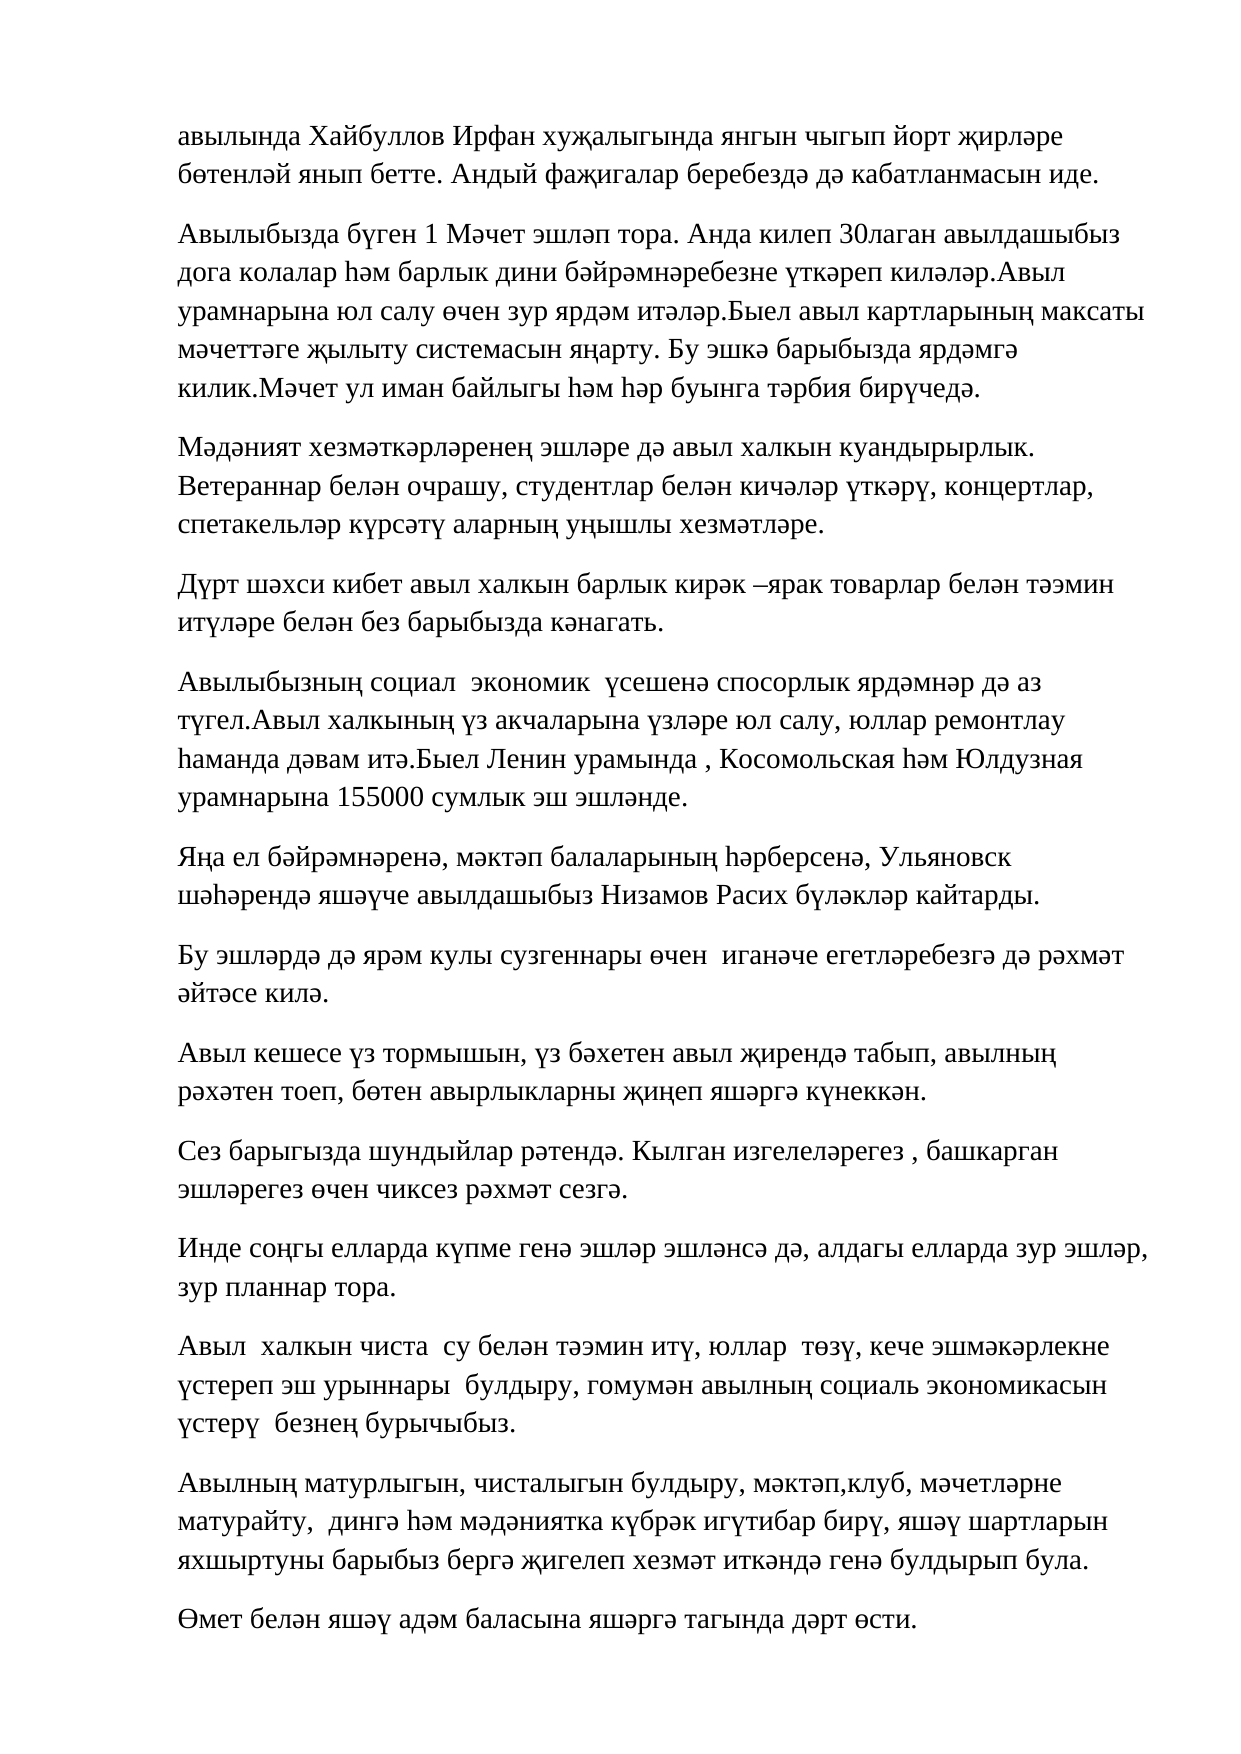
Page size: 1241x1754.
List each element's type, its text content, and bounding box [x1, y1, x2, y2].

text Авыл кешесе үз тормышын, үз бәхетен авыл җирендә табып, авылның рәхәтен тоеп, бөтен авырлыкларны җиңеп яшәргә күнеккән. [177, 1035, 1152, 1107]
text Инде соңгы елларда күпме генә эшләр эшләнсә дә, алдагы елларда зур эшләр, зур планнар тора. [177, 1231, 1152, 1303]
text Мәдәният хезмәткәрләренең эшләре дә авыл халкын куандырырлык. Ветераннар белән очрашу, студентлар белән кичәләр үткәрү, концертлар, спетакельләр күрсәтү аларның уңышлы хезмәтләре. [177, 429, 1152, 540]
text Авылыбызда бүген 1 Мәчет эшләп тора. Анда килеп 30лаган авылдашыбыз дога колалар һәм барлык дини бәйрәмнәребезне үткәреп киләләр.Авыл урамнарына юл салу өчен зур ярдәм итәләр.Быел авыл картларының максаты мәчеттәге җылыту системасын яңарту. Бу эшкә барыбызда ярдәмгә килик.Мәчет ул иман байлыгы һәм һәр буынга тәрбия бирүчедә. [177, 216, 1152, 404]
text Яңа ел бәйрәмнәренә, мәктәп балаларының һәрберсенә, Ульяновск шәһәрендә яшәүче авылдашыбыз Низамов Расих бүләкләр кайтарды. [177, 839, 1152, 911]
text Авыл халкын чиста су белән тәэмин итү, юллар төзү, кече эшмәкәрлекне үстереп эш урыннары булдыру, гомумән авылның социаль экономикасын үстерү безнең бурычыбыз. [177, 1328, 1152, 1439]
text Авылыбызның социал экономик үсешенә спосорлык ярдәмнәр дә аз түгел.Авыл халкының үз акчаларына үзләре юл салу, юллар ремонтлау һаманда дәвам итә.Быел Ленин урамында , Косомольская һәм Юлдузная урамнарына 155000 сумлык эш эшләнде. [177, 664, 1152, 813]
text Өмет белән яшәү адәм баласына яшәргә тагында дәрт өсти. [177, 1601, 1152, 1635]
text Дүрт шәхси кибет авыл халкын барлык кирәк –ярак товарлар белән тәэмин итүләре белән без барыбызда кәнагать. [177, 566, 1152, 638]
text Сез барыгызда шундыйлар рәтендә. Кылган изгелеләрегез , башкарган эшләрегез өчен чиксез рәхмәт сезгә. [177, 1133, 1152, 1205]
text Бу эшләрдә дә ярәм кулы сузгеннары өчен иганәче егетләребезгә дә рәхмәт әйтәсе килә. [177, 937, 1152, 1009]
text Авылның матурлыгын, чисталыгын булдыру, мәктәп,клуб, мәчетләрне матурайту, дингә һәм мәдәниятка күбрәк игүтибар бирү, яшәү шартларын яхшыртуны барыбыз бергә җигелеп хезмәт иткәндә генә булдырып була. [177, 1465, 1152, 1576]
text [177, 118, 1152, 190]
